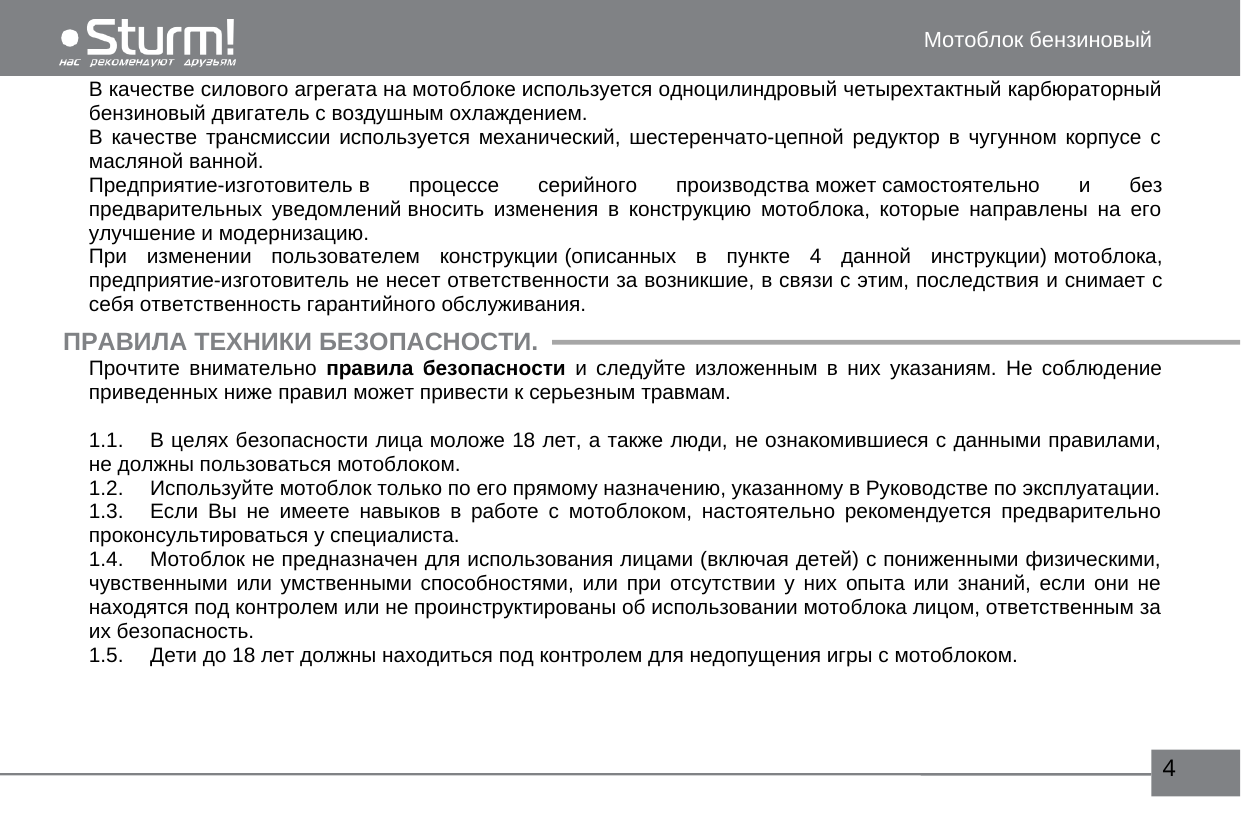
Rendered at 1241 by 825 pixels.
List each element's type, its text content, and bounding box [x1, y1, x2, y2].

list В целях безопасности лица моложе 18 лет, а также люди, не ознакомившиеся с данными правилами, не должны пользоваться мотоблоком. [89, 427, 1162, 475]
list Используйте мотоблок только по его прямому назначению, указанному в Руководстве по эксплуатации. [89, 475, 1162, 499]
list Мотоблок не предназначен для использования лицами (включая детей) с пониженными физическими, чувственными или умственными способностями, или при отсутствии у них опыта или знаний, если они не находятся под контролем или не проинструктированы об использовании мотоблока лицом, ответственным за их безопасность. [89, 547, 1162, 643]
list Предприятие-изготовитель в процессе серийного производства может самостоятельно и без предварительных уведомлений вносить изменения в конструкцию мотоблока, которые направлены на его улучшение и модернизацию. [89, 172, 1162, 244]
text ПРАВИЛА ТЕХНИКИ БЕЗОПАСНОСТИ. [63, 327, 1221, 356]
list Дети до 18 лет должны находиться под контролем для недопущения игры с мотоблоком. [89, 643, 1162, 667]
picture [59, 19, 236, 67]
list В качестве трансмиссии используется механический, шестеренчато-цепной редуктор в чугунном корпусе с масляной ванной. [89, 124, 1162, 172]
list При изменении пользователем конструкции (описанных в пункте 4 данной инструкции) мотоблока, предприятие-изготовитель не несет ответственности за возникшие, в связи с этим, последствия и снимает с себя ответственность гарантийного обслуживания. [89, 244, 1162, 316]
text Прочтите внимательно правила безопасности и следуйте изложенным в них указаниям. Не соблюдение приведенных ниже правил может привести к серьезным травмам. [89, 356, 1162, 403]
list В качестве силового агрегата на мотоблоке используется одноцилиндровый четырехтактный карбюраторный бензиновый двигатель с воздушным охлаждением. [89, 77, 1162, 124]
list Если Вы не имеете навыков в работе с мотоблоком, настоятельно рекомендуется предварительно проконсультироваться у специалиста. [89, 499, 1162, 547]
